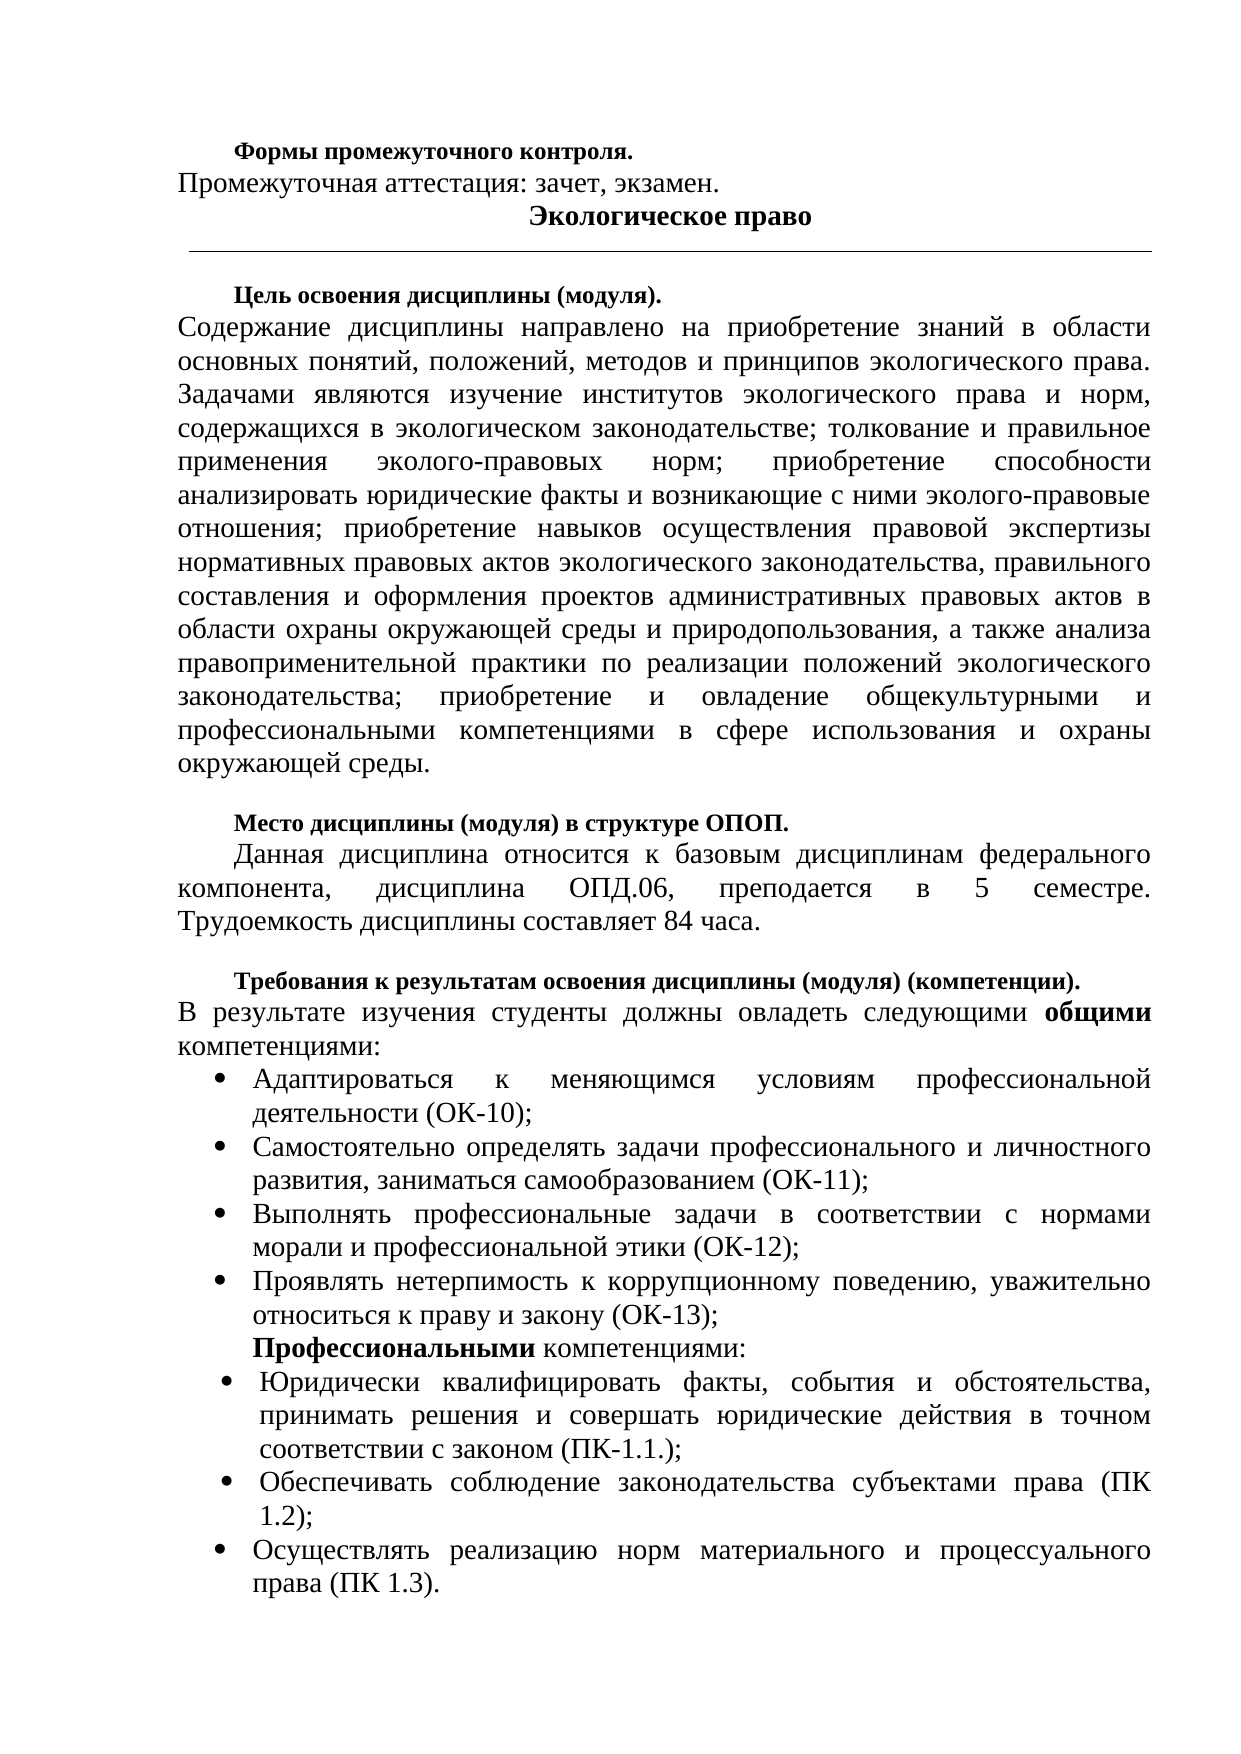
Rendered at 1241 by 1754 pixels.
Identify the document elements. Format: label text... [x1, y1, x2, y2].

list Выполнять профессиональные задачи в соответствии с нормами морали и профессиональной этики (ОК-12); [215, 1196, 1152, 1263]
table_header Экологическое право [189, 199, 1152, 251]
list Осуществлять реализацию норм материального и процессуального права (ПК 1.3). [215, 1532, 1152, 1599]
text Данная дисциплина относится к базовым дисциплинам федерального компонента, дисциплина ОПД.06, преподается в 5 семестре. Трудоемкость дисциплины составляет 84 часа. [177, 836, 1152, 937]
text Цель освоения дисциплины (модуля). [177, 281, 1152, 309]
list Самостоятельно определять задачи профессионального и личностного развития, заниматься самообразованием (ОК-11); [215, 1129, 1152, 1196]
text В результате изучения студенты должны овладеть следующими общими компетенциями: [177, 994, 1152, 1062]
list Юридически квалифицировать факты, события и обстоятельства, принимать решения и совершать юридические действия в точном соответствии с законом (ПК-1.1.); [222, 1364, 1152, 1464]
text Формы промежуточного контроля. [177, 136, 1152, 165]
text Содержание дисциплины направлено на приобретение знаний в области основных понятий, положений, методов и принципов экологического права. Задачами являются изучение институтов экологического права и норм, содержащихся в экологическом законодательстве; толкование и правильное применения эколого-правовых норм; приобретение способности анализировать юридические факты и возникающие с ними эколого-правовые отношения; приобретение навыков осуществления правовой экспертизы нормативных правовых актов экологического законодательства, правильного составления и оформления проектов административных правовых актов в области охраны окружающей среды и природопользования, а также анализа правоприменительной практики по реализации положений экологического законодательства; приобретение и овладение общекультурными и профессиональными компетенциями в сфере использования и охраны окружающей среды. [177, 309, 1152, 779]
text Промежуточная аттестация: зачет, экзамен. [177, 165, 1152, 198]
text Профессиональными компетенциями: [252, 1330, 1152, 1364]
text Требования к результатам освоения дисциплины (модуля) (компетенции). [177, 966, 1152, 994]
list Адаптироваться к меняющимся условиям профессиональной деятельности (ОК-10); [215, 1062, 1152, 1129]
list Обеспечивать соблюдение законодательства субъектами права (ПК 1.2); [222, 1464, 1152, 1532]
list Проявлять нетерпимость к коррупционному поведению, уважительно относиться к праву и закону (ОК-13); [215, 1263, 1152, 1330]
text Место дисциплины (модуля) в структуре ОПОП. [177, 808, 1152, 836]
